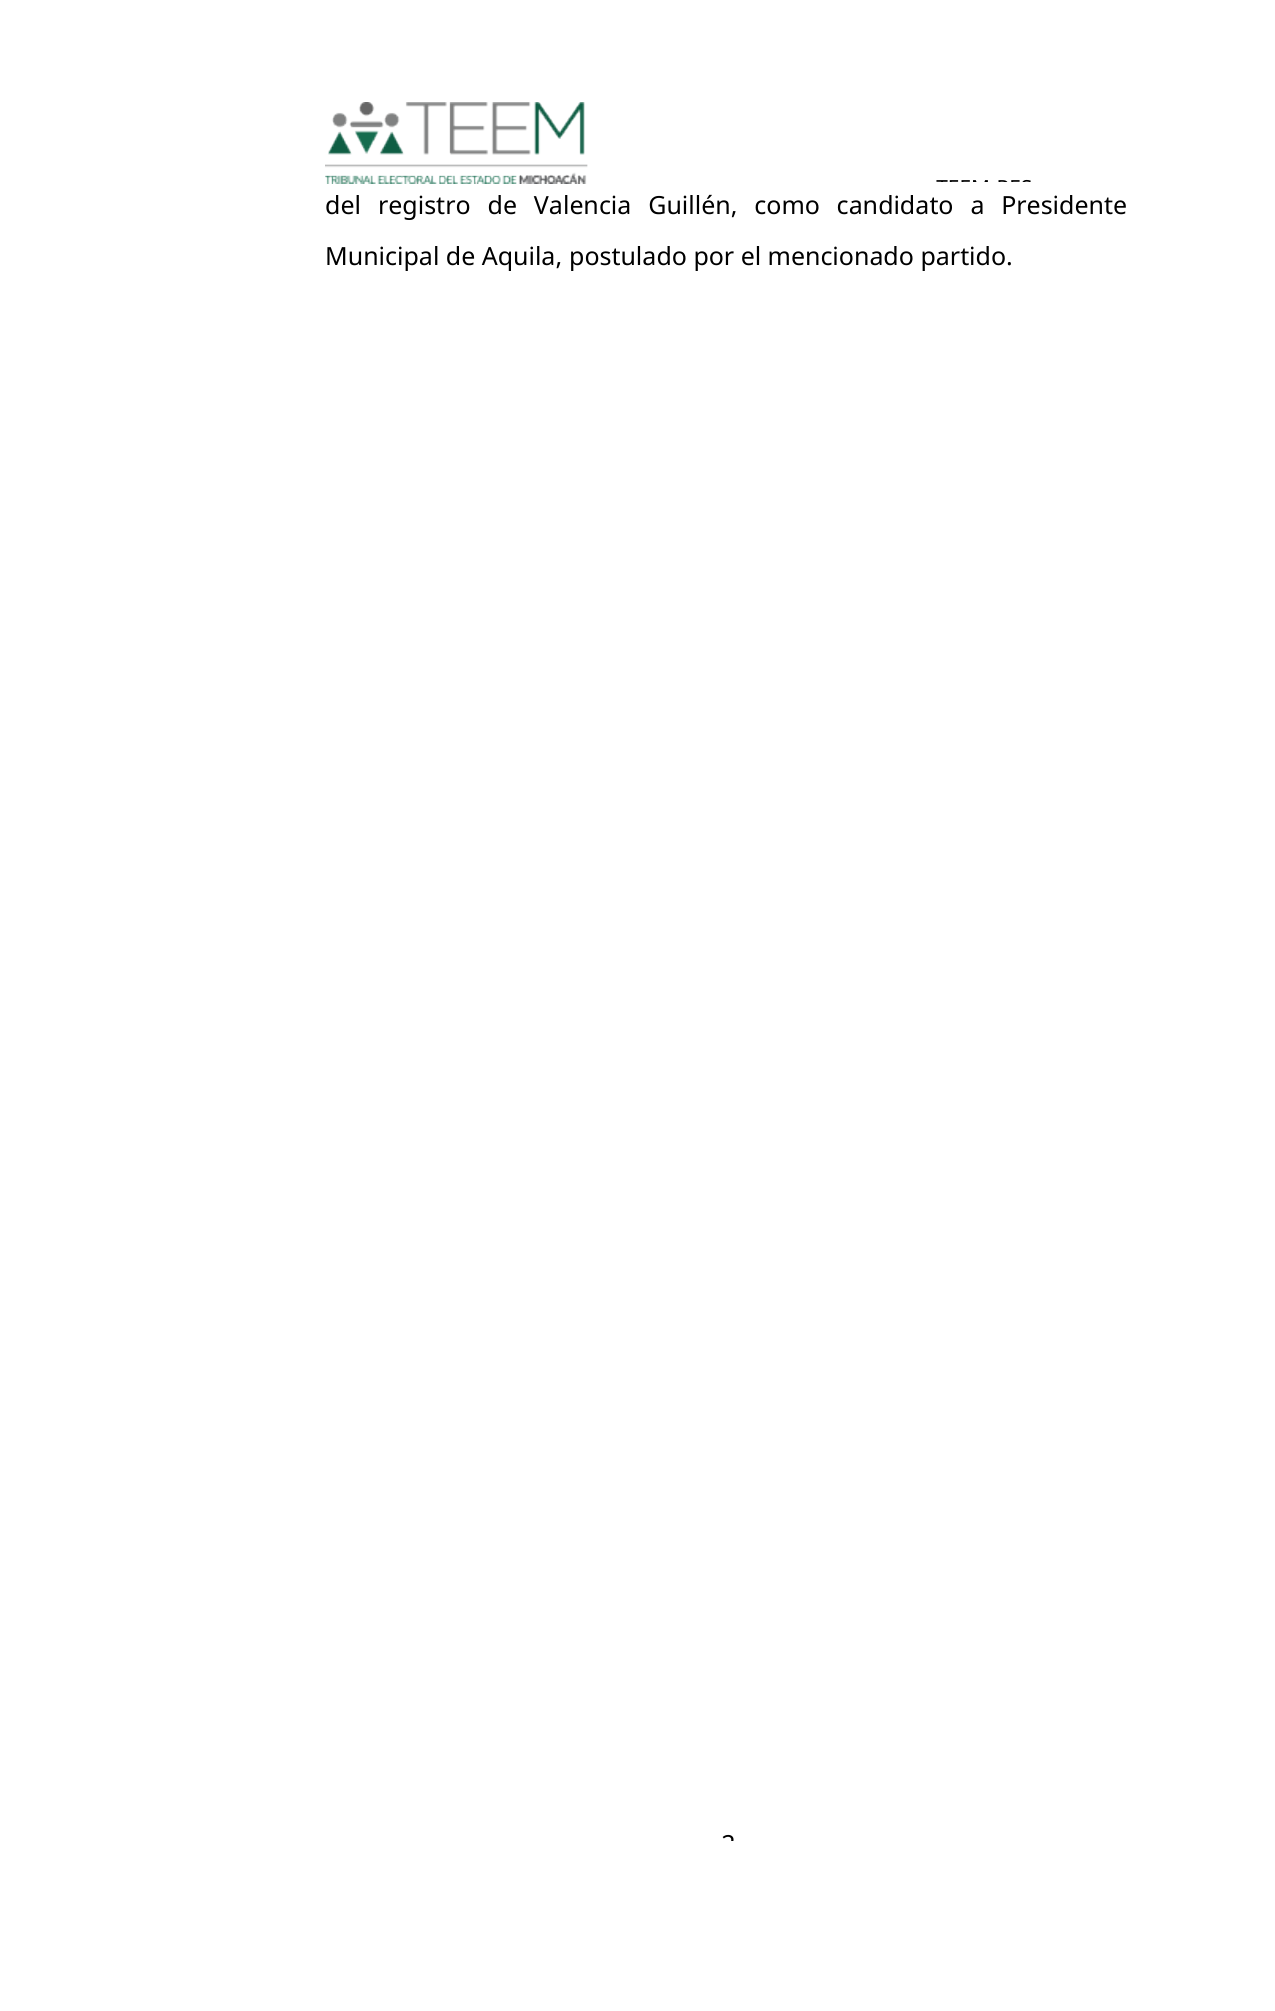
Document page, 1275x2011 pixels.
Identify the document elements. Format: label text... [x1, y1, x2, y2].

picture [325, 102, 588, 184]
